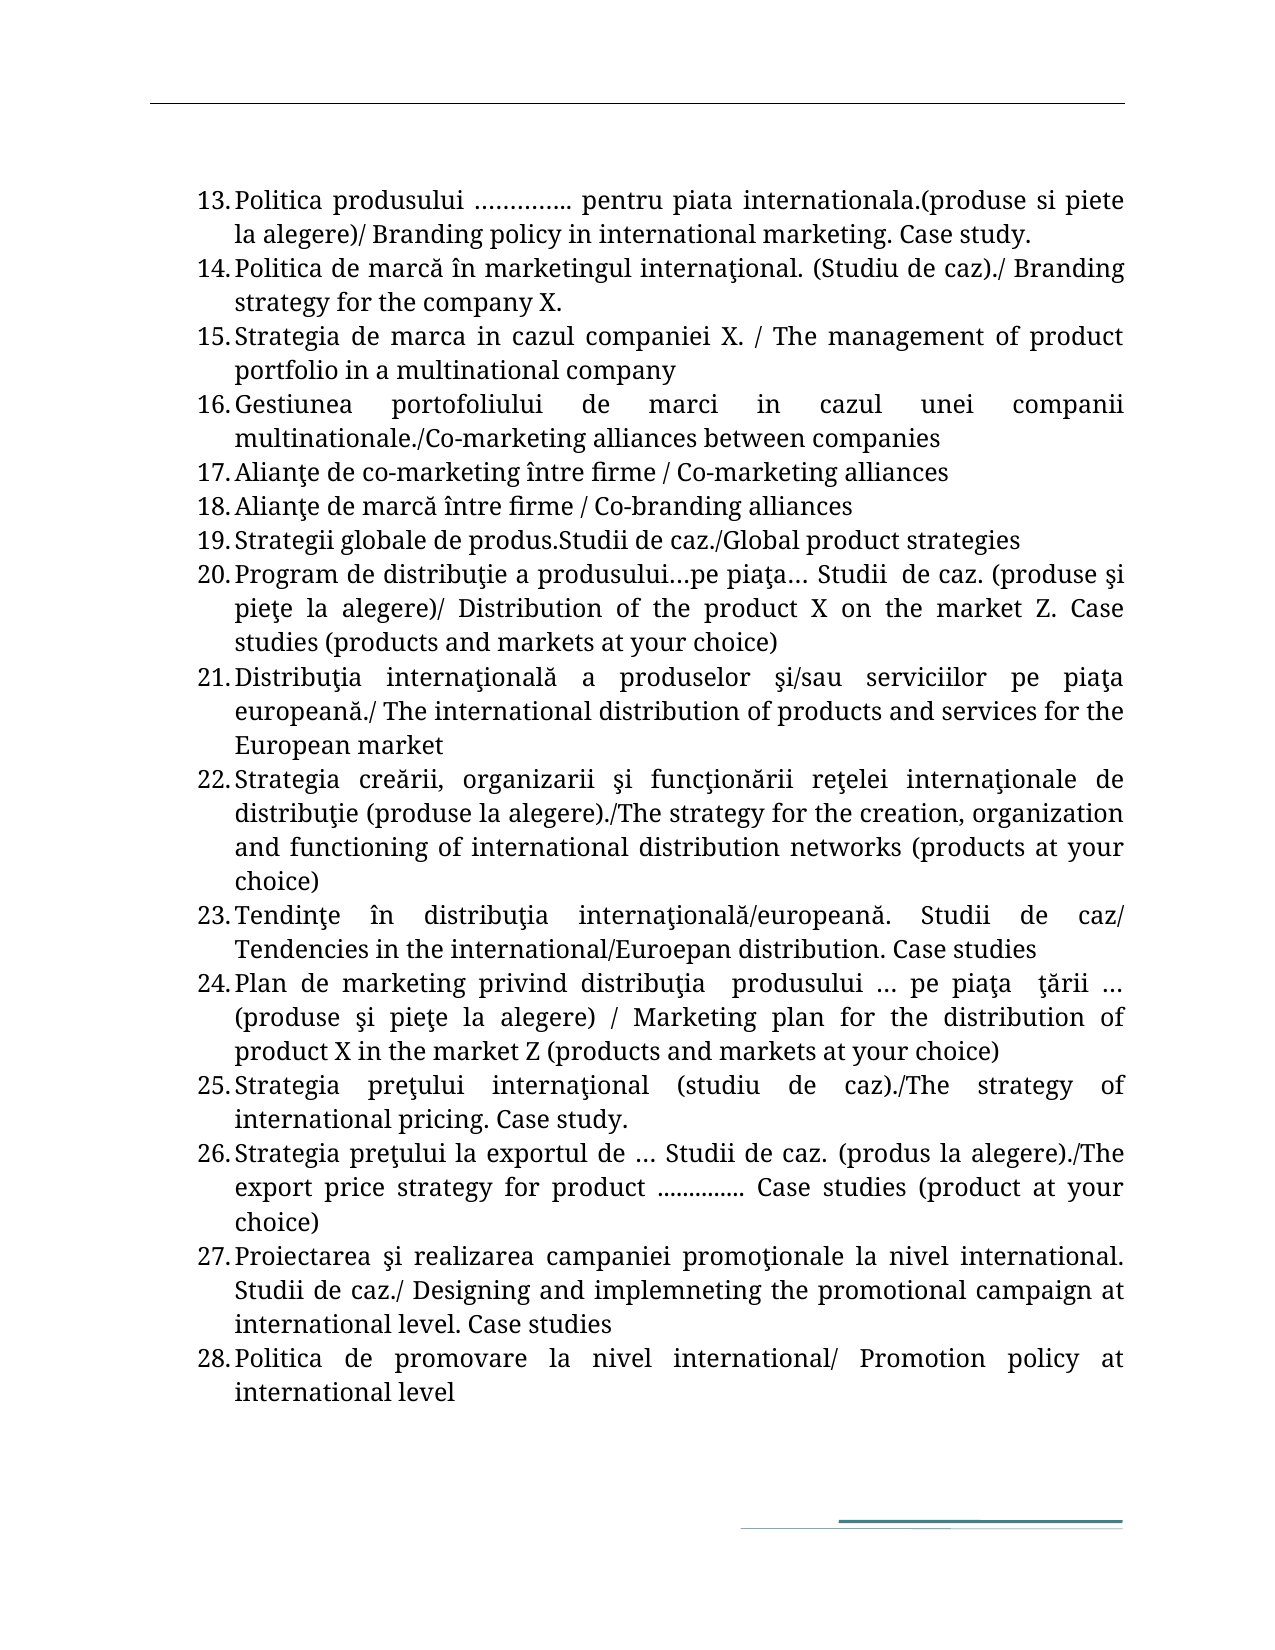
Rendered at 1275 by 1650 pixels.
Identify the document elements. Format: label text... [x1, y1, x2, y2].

list Strategia preţului la exportul de … Studii de caz. (produs la alegere)./The export price strategy for product .............. Case studies (product at your choice) [197, 1136, 1125, 1238]
list Strategia de marca in cazul companiei X. / The management of product portfolio in a multinational company [197, 318, 1125, 387]
list Proiectarea şi realizarea campaniei promoţionale la nivel international. Studii de caz./ Designing and implemneting the promotional campaign at international level. Case studies [197, 1238, 1125, 1340]
list Program de distribuţie a produsului…pe piaţa… Studii de caz. (produse şi pieţe la alegere)/ Distribution of the product X on the market Z. Case studies (products and markets at your choice) [197, 557, 1125, 659]
list Alianţe de marcă între firme / Co-branding alliances [197, 489, 1125, 523]
list Plan de marketing privind distribuţia produsului … pe piaţa ţării … (produse şi pieţe la alegere) / Marketing plan for the distribution of product X in the market Z (products and markets at your choice) [197, 966, 1125, 1068]
list Alianţe de co-marketing între firme / Co-marketing alliances [197, 455, 1125, 489]
list Politica de marcă în marketingul internaţional. (Studiu de caz)./ Branding strategy for the company X. [197, 250, 1125, 318]
list Politica de promovare la nivel international/ Promotion policy at international level [197, 1340, 1125, 1408]
list Strategia preţului internaţional (studiu de caz)./The strategy of international pricing. Case study. [197, 1068, 1125, 1136]
list Gestiunea portofoliului de marci in cazul unei companii multinationale./Co-marketing alliances between companies [197, 387, 1125, 455]
list Distribuţia internaţională a produselor şi/sau serviciilor pe piaţa europeană./ The international distribution of products and services for the European market [197, 659, 1125, 761]
list Tendinţe în distribuţia internaţională/europeană. Studii de caz/ Tendencies in the international/Euroepan distribution. Case studies [197, 898, 1125, 966]
list Strategii globale de produs.Studii de caz./Global product strategies [197, 523, 1125, 557]
list Politica produsului ………….. pentru piata internationala.(produse si piete la alegere)/ Branding policy in international marketing. Case study. [197, 182, 1125, 250]
list Strategia creării, organizarii şi funcţionării reţelei internaţionale de distribuţie (produse la alegere)./The strategy for the creation, organization and functioning of international distribution networks (products at your choice) [197, 761, 1125, 898]
